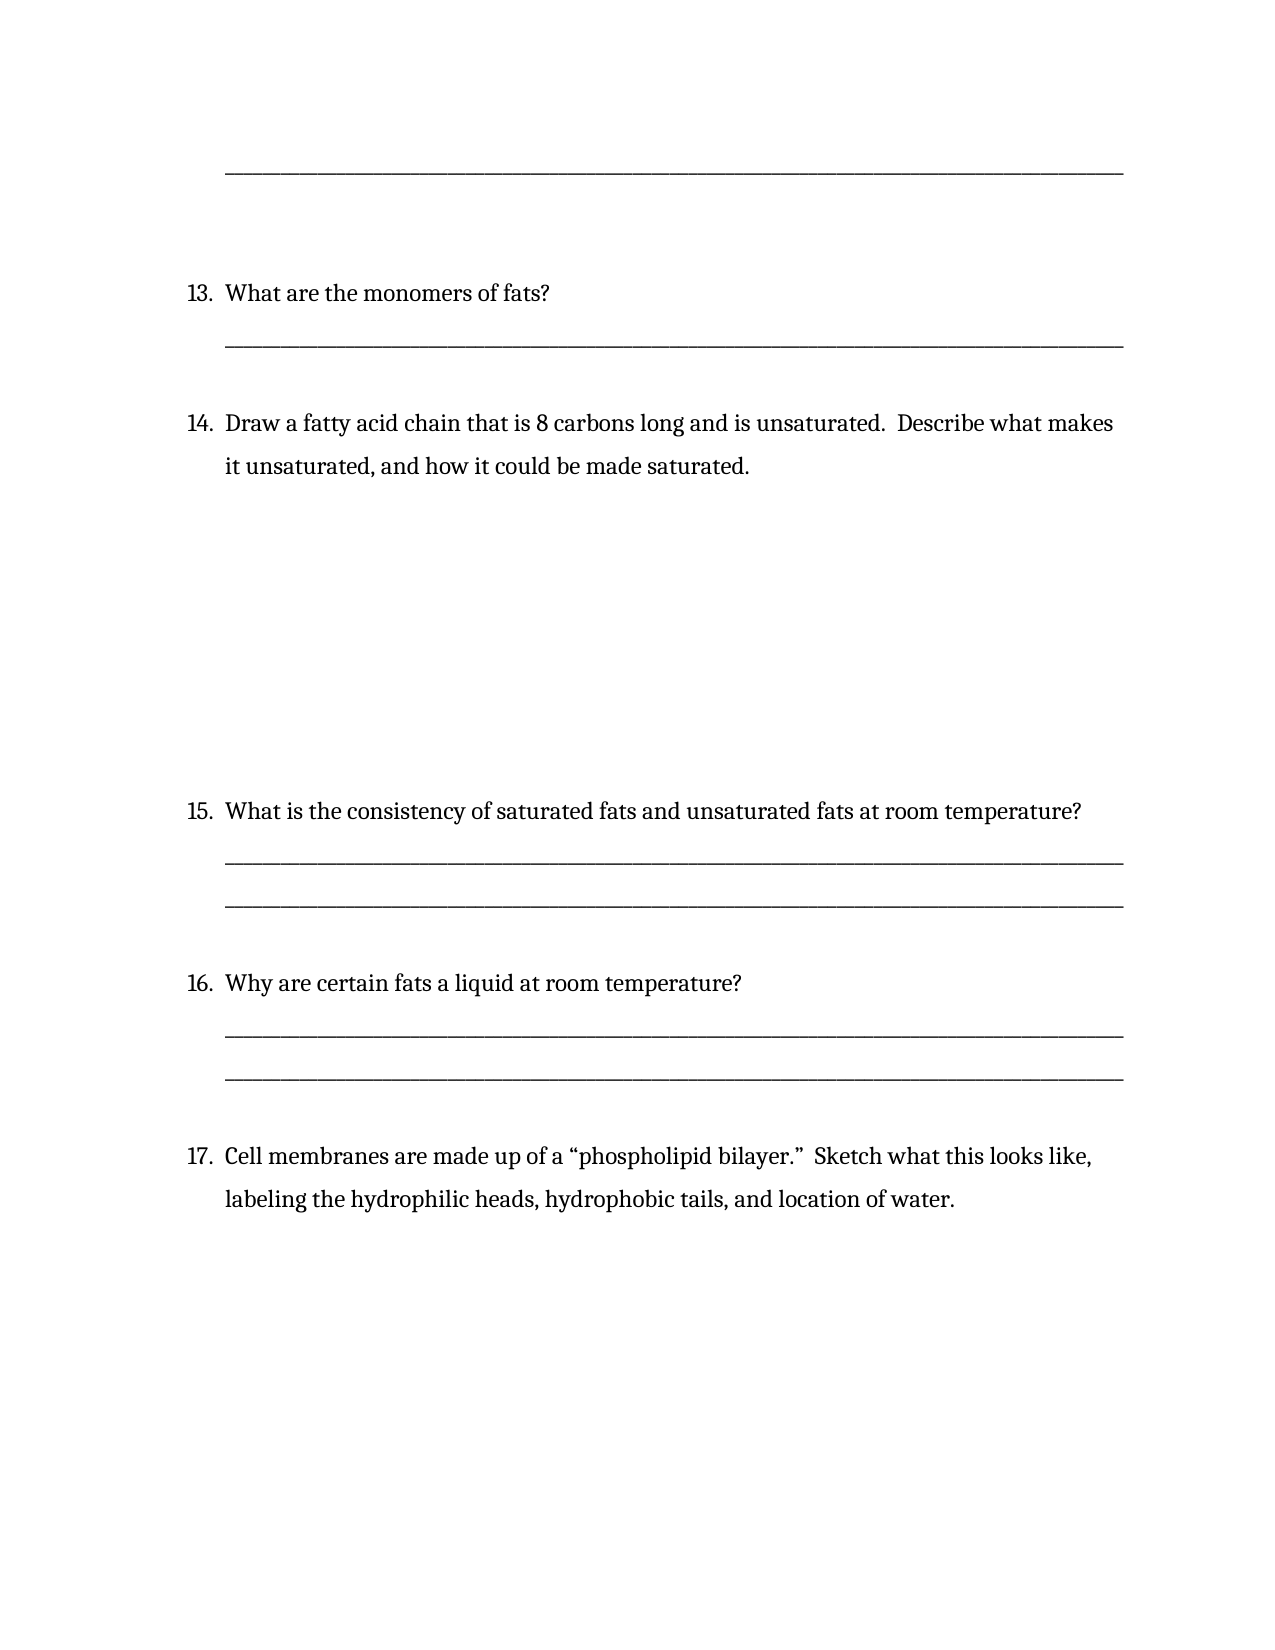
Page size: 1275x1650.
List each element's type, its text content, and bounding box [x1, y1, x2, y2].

list What is the consistency of saturated fats and unsaturated fats at room temperature? [187, 797, 1125, 826]
list Why are certain fats a liquid at room temperature? [187, 969, 1125, 998]
list Cell membranes are made up of a “phospholipid bilayer.” Sketch what this looks like, labeling the hydrophilic heads, hydrophobic tails, and location of water. [187, 1142, 1125, 1214]
list _________________________________________________________________________________________________ [225, 1056, 1125, 1084]
text _________________________________________________________________________________________________ [225, 150, 1125, 179]
list Draw a fatty acid chain that is 8 carbons long and is unsaturated. Describe what makes it unsaturated, and how it could be made saturated. [187, 409, 1125, 481]
list _________________________________________________________________________________________________ [225, 1012, 1125, 1041]
list What are the monomers of fats? [187, 279, 1125, 308]
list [225, 322, 1125, 351]
list _________________________________________________________________________________________________ [225, 883, 1125, 912]
list _________________________________________________________________________________________________ [225, 840, 1125, 869]
